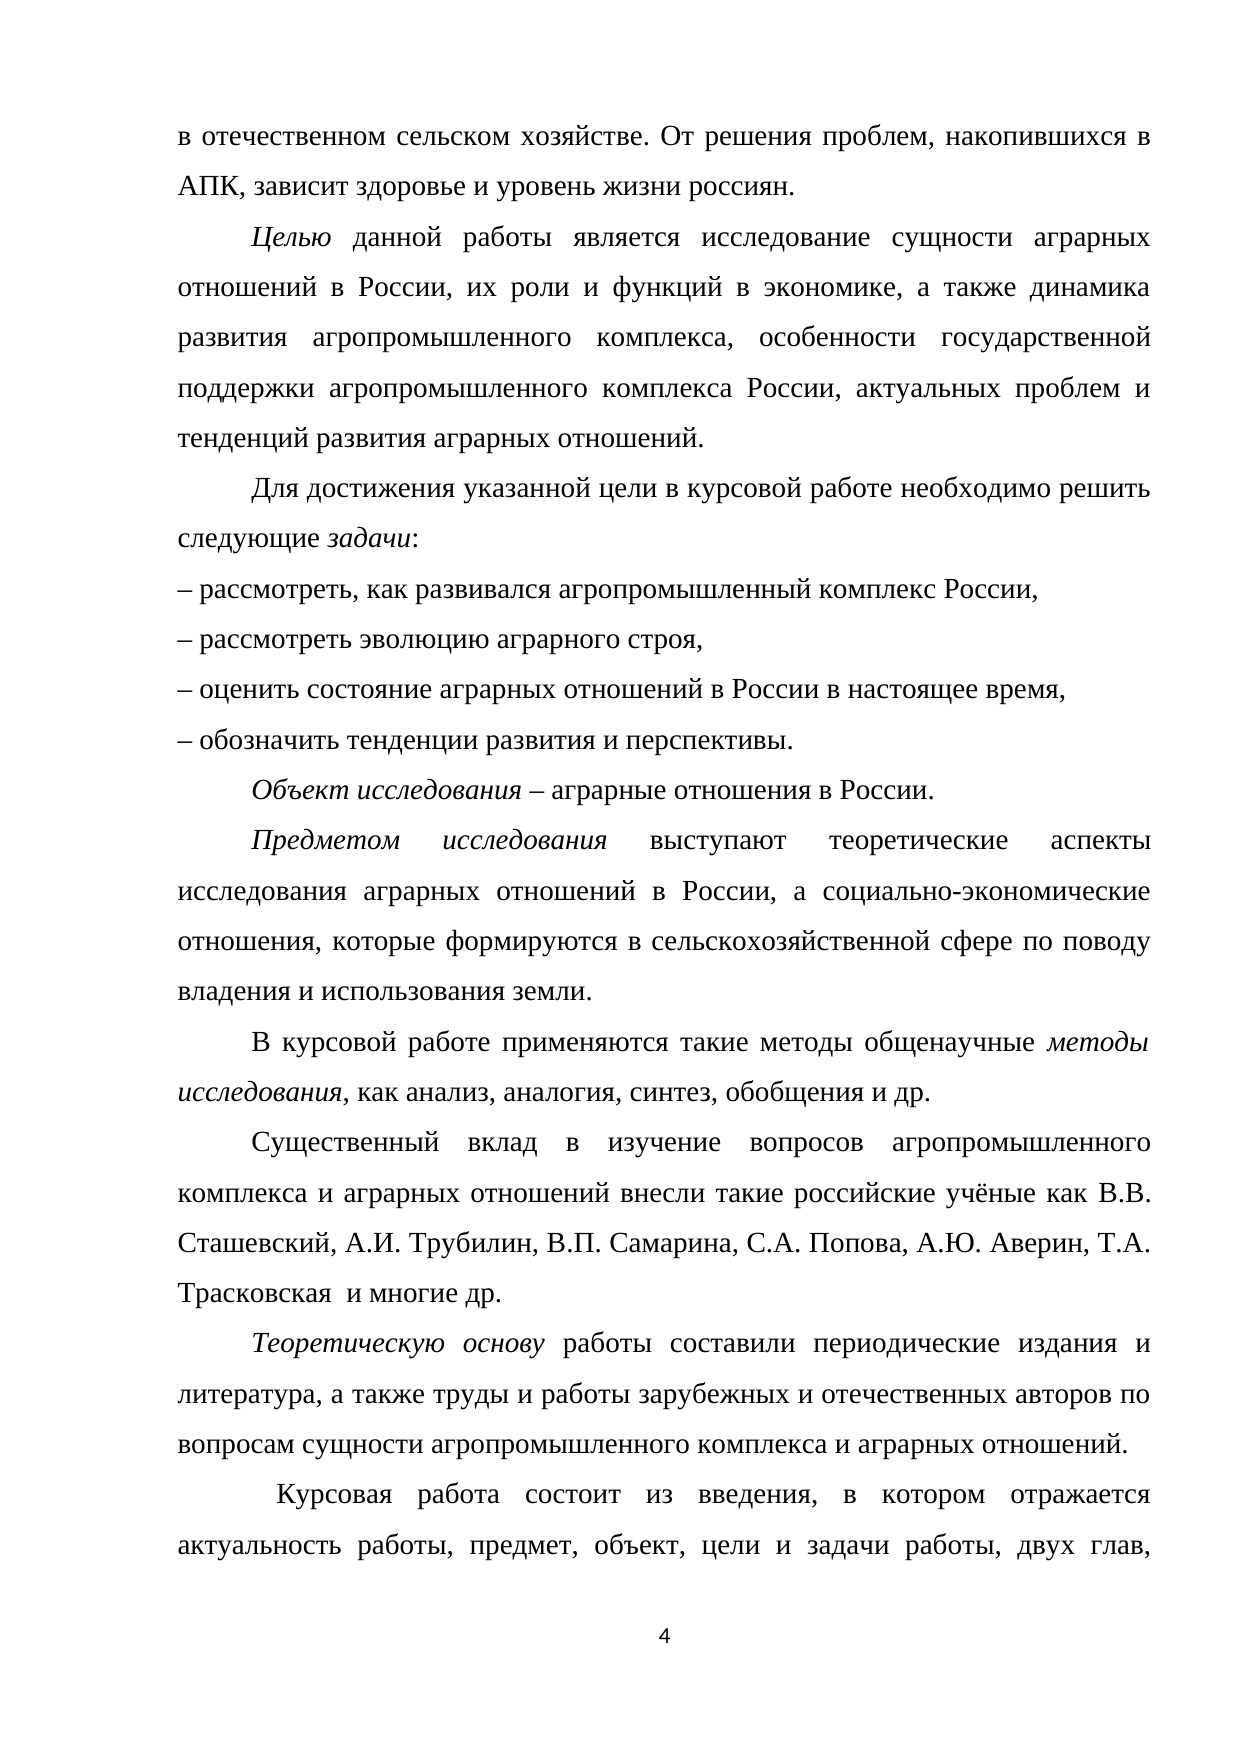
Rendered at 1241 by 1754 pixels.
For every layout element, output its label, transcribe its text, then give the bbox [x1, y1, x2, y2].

text Теоретическую основу работы составили периодические издания и литература, а также труды и работы зарубежных и отечественных авторов по вопросам сущности агропромышленного комплекса и аграрных отношений. [177, 1326, 1152, 1460]
text Объект исследования – аграрные отношения в России. [177, 772, 1152, 806]
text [177, 118, 1152, 202]
text Существенный вклад в изучение вопросов агропромышленного комплекса и аграрных отношений внесли такие российские учёные как В.В. Сташевский, А.И. Трубилин, В.П. Самарина, С.А. Попова, А.Ю. Аверин, Т.А. Трасковская и многие др. [177, 1124, 1152, 1309]
text – рассмотреть, как развивался агропромышленный комплекс России, [177, 571, 1152, 604]
text Для достижения указанной цели в курсовой работе необходимо решить следующие задачи: [177, 470, 1152, 554]
text Целью данной работы является исследование сущности аграрных отношений в России, их роли и функций в экономике, а также динамика развития агропромышленного комплекса, особенности государственной поддержки агропромышленного комплекса России, актуальных проблем и тенденций развития аграрных отношений. [177, 219, 1152, 453]
text – обозначить тенденции развития и перспективы. [177, 722, 1152, 755]
text В курсовой работе применяются такие методы общенаучные методы исследования, как анализ, аналогия, синтез, обобщения и др. [177, 1024, 1152, 1108]
text – оценить состояние аграрных отношений в России в настоящее время, [177, 672, 1152, 705]
text Предметом исследования выступают теоретические аспекты исследования аграрных отношений в России, а социально-экономические отношения, которые формируются в сельскохозяйственной сфере по поводу владения и использования земли. [177, 822, 1152, 1007]
text – рассмотреть эволюцию аграрного строя, [177, 621, 1152, 655]
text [177, 1477, 1152, 1560]
